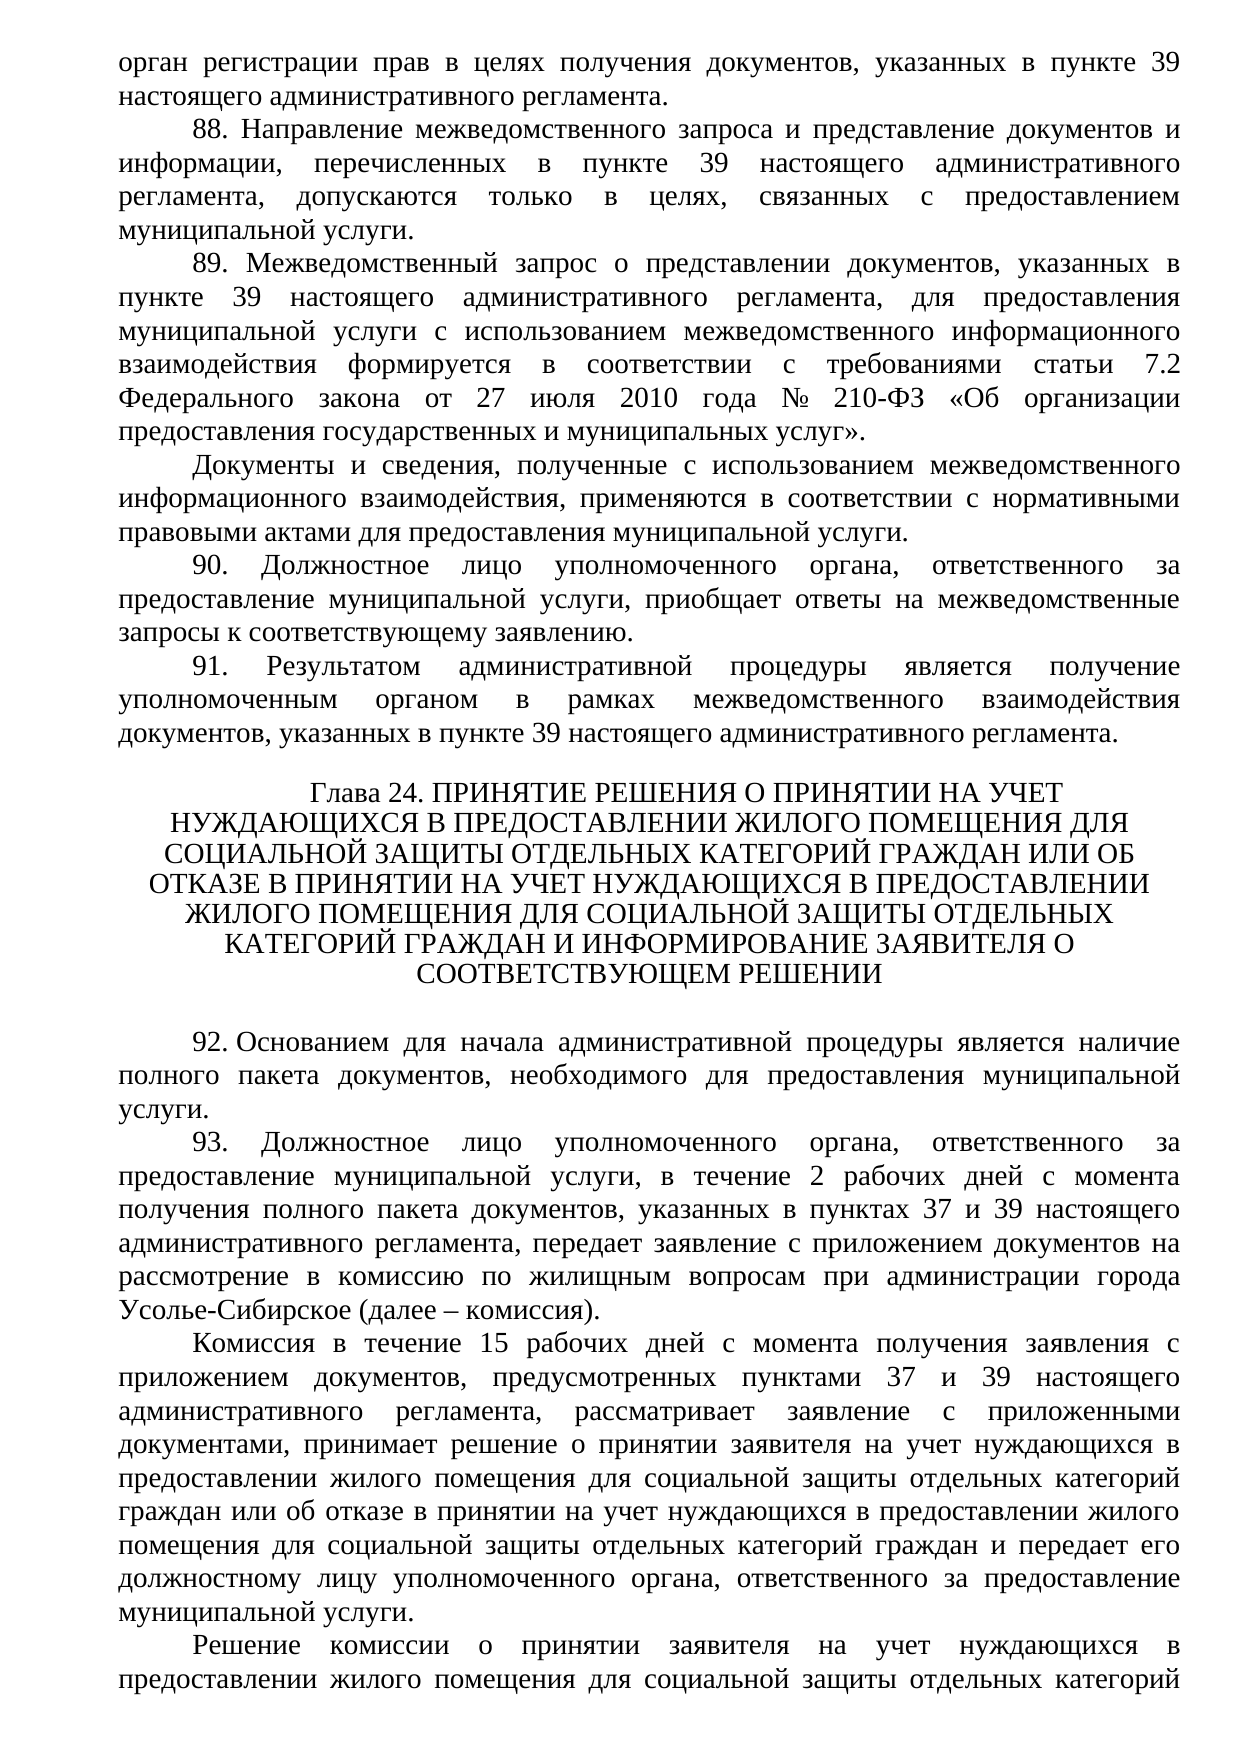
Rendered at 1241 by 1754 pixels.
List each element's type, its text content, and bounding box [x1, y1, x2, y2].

text 89. Межведомственный запрос о представлении документов, указанных в пункте 39 настоящего административного регламента, для предоставления муниципальной услуги с использованием межведомственного информационного взаимодействия формируется в соответствии с требованиями статьи 7.2 Федерального закона от 27 июля 2010 года № 210-ФЗ «Об организации предоставления государственных и муниципальных услуг». [118, 246, 1181, 447]
text Комиссия в течение 15 рабочих дней с момента получения заявления с приложением документов, предусмотренных пунктами 37 и 39 настоящего административного регламента, рассматривает заявление с приложенными документами, принимает решение о принятии заявителя на учет нуждающихся в предоставлении жилого помещения для социальной защиты отдельных категорий граждан или об отказе в принятии на учет нуждающихся в предоставлении жилого помещения для социальной защиты отдельных категорий граждан и передает его должностному лицу уполномоченного органа, ответственного за предоставление муниципальной услуги. [118, 1326, 1181, 1627]
text 93. Должностное лицо уполномоченного органа, ответственного за предоставление муниципальной услуги, в течение 2 рабочих дней с момента получения полного пакета документов, указанных в пунктах 37 и 39 настоящего административного регламента, передает заявление с приложением документов на рассмотрение в комиссию по жилищным вопросам при администрации города Усолье-Сибирское (далее – комиссия). [118, 1124, 1181, 1326]
text 92. Основанием для начала административной процедуры является наличие полного пакета документов, необходимого для предоставления муниципальной услуги. [118, 1024, 1181, 1124]
text 88. Направление межведомственного запроса и представление документов и информации, перечисленных в пункте 39 настоящего административного регламента, допускаются только в целях, связанных с предоставлением муниципальной услуги. [118, 111, 1181, 246]
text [118, 44, 1181, 111]
text 91. Результатом административной процедуры является получение уполномоченным органом в рамках межведомственного взаимодействия документов, указанных в пункте 39 настоящего административного регламента. [118, 648, 1181, 749]
text 90. Должностное лицо уполномоченного органа, ответственного за предоставление муниципальной услуги, приобщает ответы на межведомственные запросы к соответствующему заявлению. [118, 547, 1181, 648]
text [118, 1627, 1181, 1694]
text Документы и сведения, полученные с использованием межведомственного информационного взаимодействия, применяются в соответствии с нормативными правовыми актами для предоставления муниципальной услуги. [118, 447, 1181, 547]
text Глава 24. ПРИНЯТИЕ РЕШЕНИЯ О ПРИНЯТИИ НА УЧЕТ НУЖДАЮЩИХСЯ В ПРЕДОСТАВЛЕНИИ ЖИЛОГО ПОМЕЩЕНИЯ ДЛЯ СОЦИАЛЬНОЙ ЗАЩИТЫ ОТДЕЛЬНЫХ КАТЕГОРИЙ ГРАЖДАН ИЛИ ОБ ОТКАЗЕ В ПРИНЯТИИ НА УЧЕТ НУЖДАЮЩИХСЯ В ПРЕДОСТАВЛЕНИИ ЖИЛОГО ПОМЕЩЕНИЯ ДЛЯ СОЦИАЛЬНОЙ ЗАЩИТЫ ОТДЕЛЬНЫХ КАТЕГОРИЙ ГРАЖДАН И ИНФОРМИРОВАНИЕ ЗАЯВИТЕЛЯ О СООТВЕТСТВУЮЩЕМ РЕШЕНИИ [118, 779, 1181, 990]
